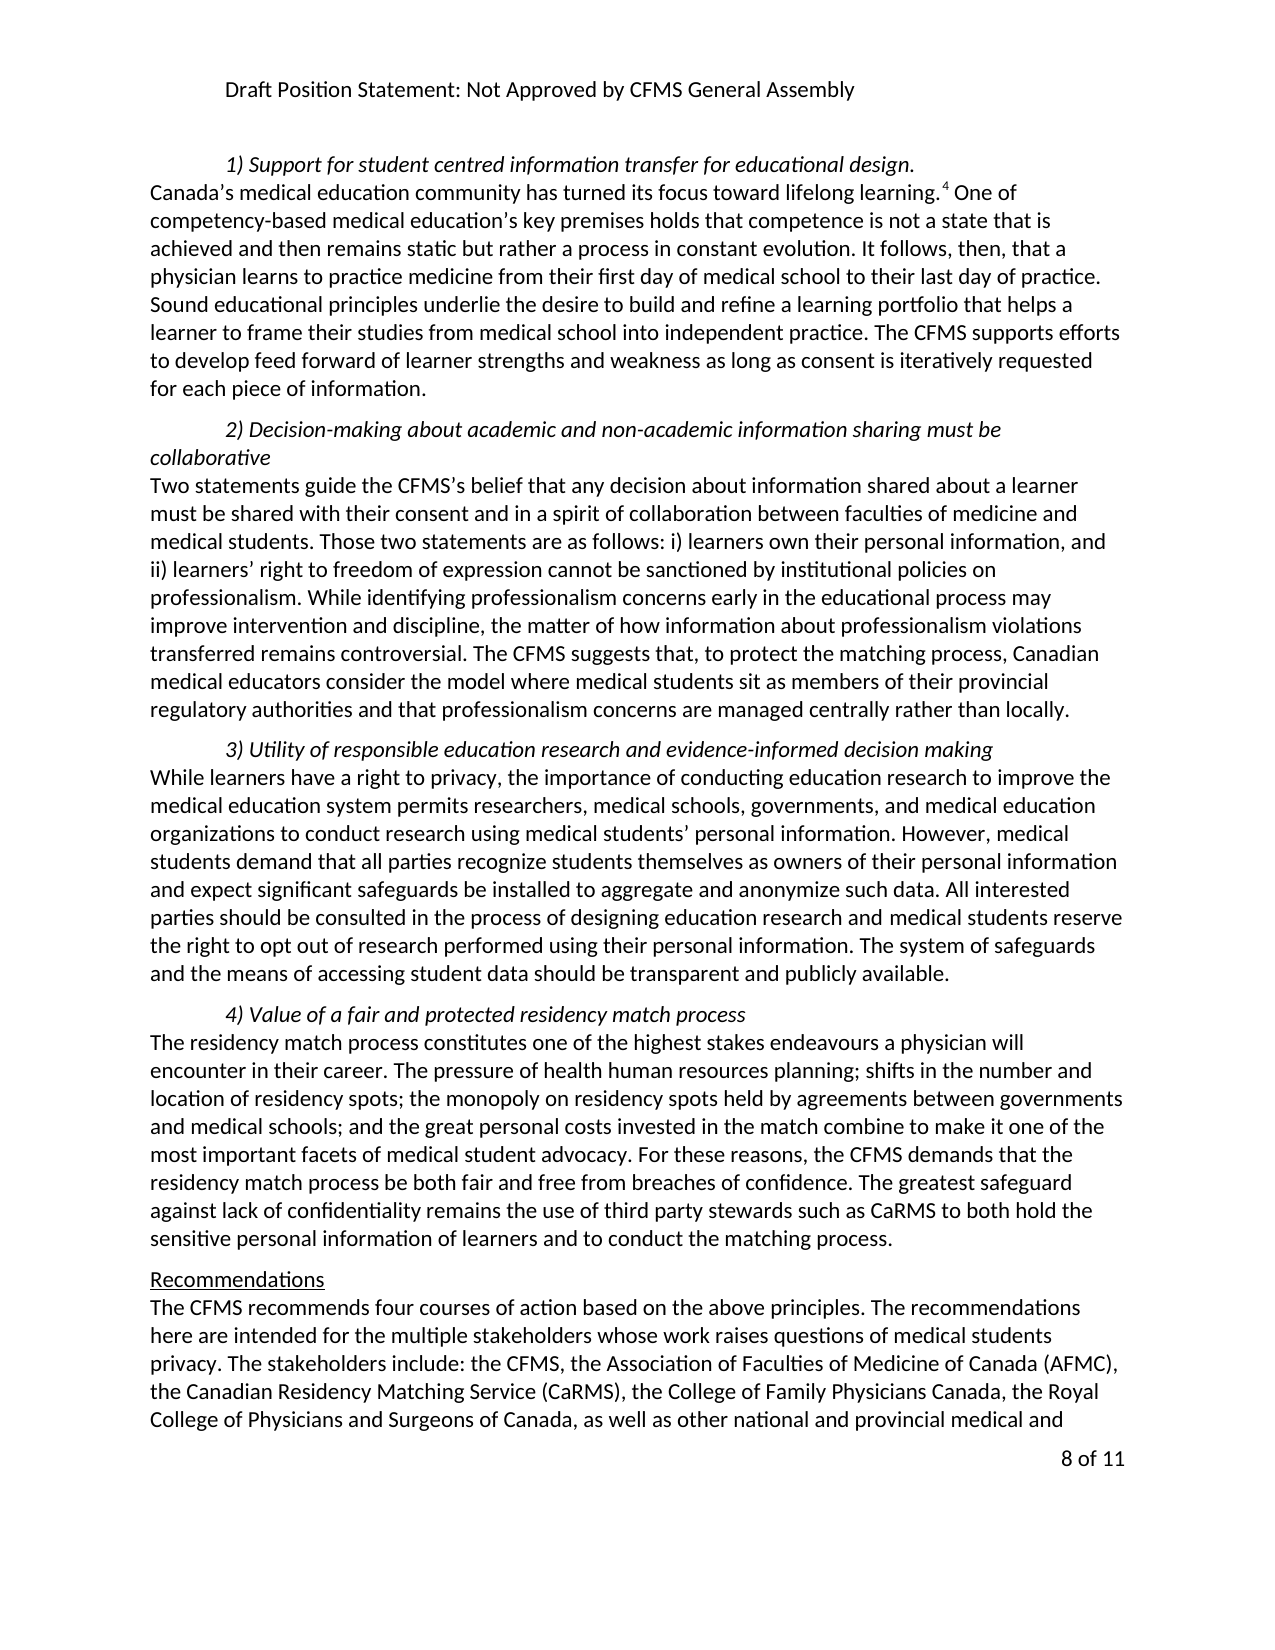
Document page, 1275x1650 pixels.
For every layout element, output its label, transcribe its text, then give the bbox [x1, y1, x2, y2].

subtitle 2) Decision-making about academic and non-academic information sharing must be collaborative [150, 415, 1125, 471]
text Canada’s medical education community has turned its focus toward lifelong learning.4 One of competency-based medical education’s key premises holds that competence is not a state that is achieved and then remains static but rather a process in constant evolution. It follows, then, that a physician learns to practice medicine from their first day of medical school to their last day of practice. Sound educational principles underlie the desire to build and refine a learning portfolio that helps a learner to frame their studies from medical school into independent practice. The CFMS supports efforts to develop feed forward of learner strengths and weakness as long as consent is iteratively requested for each piece of information. [150, 178, 1125, 402]
text Two statements guide the CFMS’s belief that any decision about information shared about a learner must be shared with their consent and in a spirit of collaboration between faculties of medicine and medical students. Those two statements are as follows: i) learners own their personal information, and ii) learners’ right to freedom of expression cannot be sanctioned by institutional policies on professionalism. While identifying professionalism concerns early in the educational process may improve intervention and discipline, the matter of how information about professionalism violations transferred remains controversial. The CFMS suggests that, to protect the matching process, Canadian medical educators consider the model where medical students sit as members of their provincial regulatory authorities and that professionalism concerns are managed centrally rather than locally. [150, 471, 1125, 723]
text The residency match process constitutes one of the highest stakes endeavours a physician will encounter in their career. The pressure of health human resources planning; shifts in the number and location of residency spots; the monopoly on residency spots held by agreements between governments and medical schools; and the great personal costs invested in the match combine to make it one of the most important facets of medical student advocacy. For these reasons, the CFMS demands that the residency match process be both fair and free from breaches of confidence. The greatest safeguard against lack of confidentiality remains the use of third party stewards such as CaRMS to both hold the sensitive personal information of learners and to conduct the matching process. [150, 1028, 1125, 1252]
text While learners have a right to privacy, the importance of conducting education research to improve the medical education system permits researchers, medical schools, governments, and medical education organizations to conduct research using medical students’ personal information. However, medical students demand that all parties recognize students themselves as owners of their personal information and expect significant safeguards be installed to aggregate and anonymize such data. All interested parties should be consulted in the process of designing education research and medical students reserve the right to opt out of research performed using their personal information. The system of safeguards and the means of accessing student data should be transparent and publicly available. [150, 763, 1125, 988]
subtitle 3) Utility of responsible education research and evidence-informed decision making [150, 735, 1125, 763]
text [150, 1293, 1125, 1433]
subtitle 1) Support for student centred information transfer for educational design. [150, 150, 1125, 178]
subtitle Recommendations [150, 1265, 1125, 1293]
subtitle 4) Value of a fair and protected residency match process [150, 1000, 1125, 1028]
